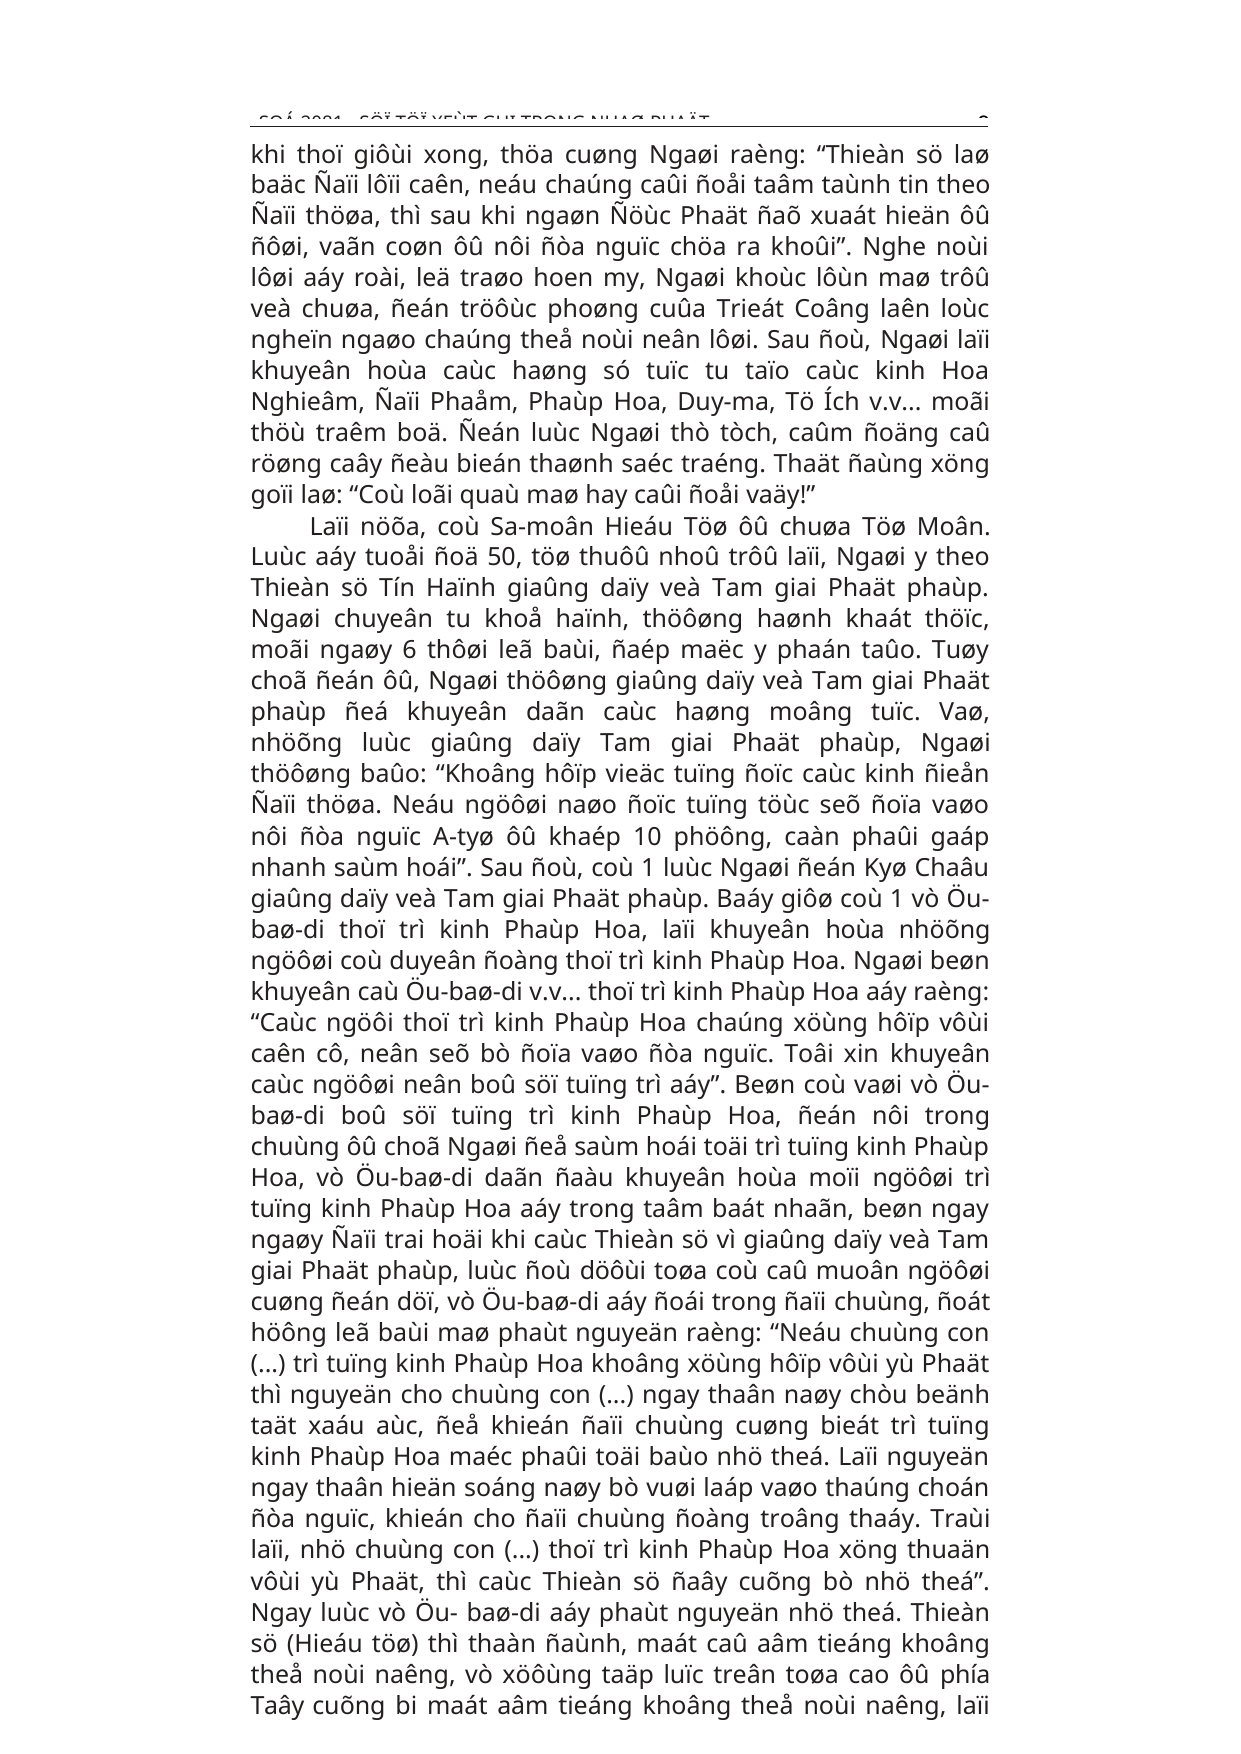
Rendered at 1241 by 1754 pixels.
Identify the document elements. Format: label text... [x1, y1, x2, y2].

text khi thoï giôùi xong, thöa cuøng Ngaøi raèng: “Thieàn sö laø baäc Ñaïi lôïi caên, neáu chaúng caûi ñoåi taâm taùnh tin theo Ñaïi thöøa, thì sau khi ngaøn Ñöùc Phaät ñaõ xuaát hieän ôû ñôøi, vaãn coøn ôû nôi ñòa nguïc chöa ra khoûi”. Nghe noùi lôøi aáy roài, leä traøo hoen my, Ngaøi khoùc lôùn maø trôû veà chuøa, ñeán tröôùc phoøng cuûa Trieát Coâng laên loùc ngheïn ngaøo chaúng theå noùi neân lôøi. Sau ñoù, Ngaøi laïi khuyeân hoùa caùc haøng só tuïc tu taïo caùc kinh Hoa Nghieâm, Ñaïi Phaåm, Phaùp Hoa, Duy-ma, Tö Ích v.v... moãi thöù traêm boä. Ñeán luùc Ngaøi thò tòch, caûm ñoäng caû röøng caây ñeàu bieán thaønh saéc traéng. Thaät ñaùng xöng goïi laø: “Coù loãi quaù maø hay caûi ñoåi vaäy!” [250, 138, 990, 511]
